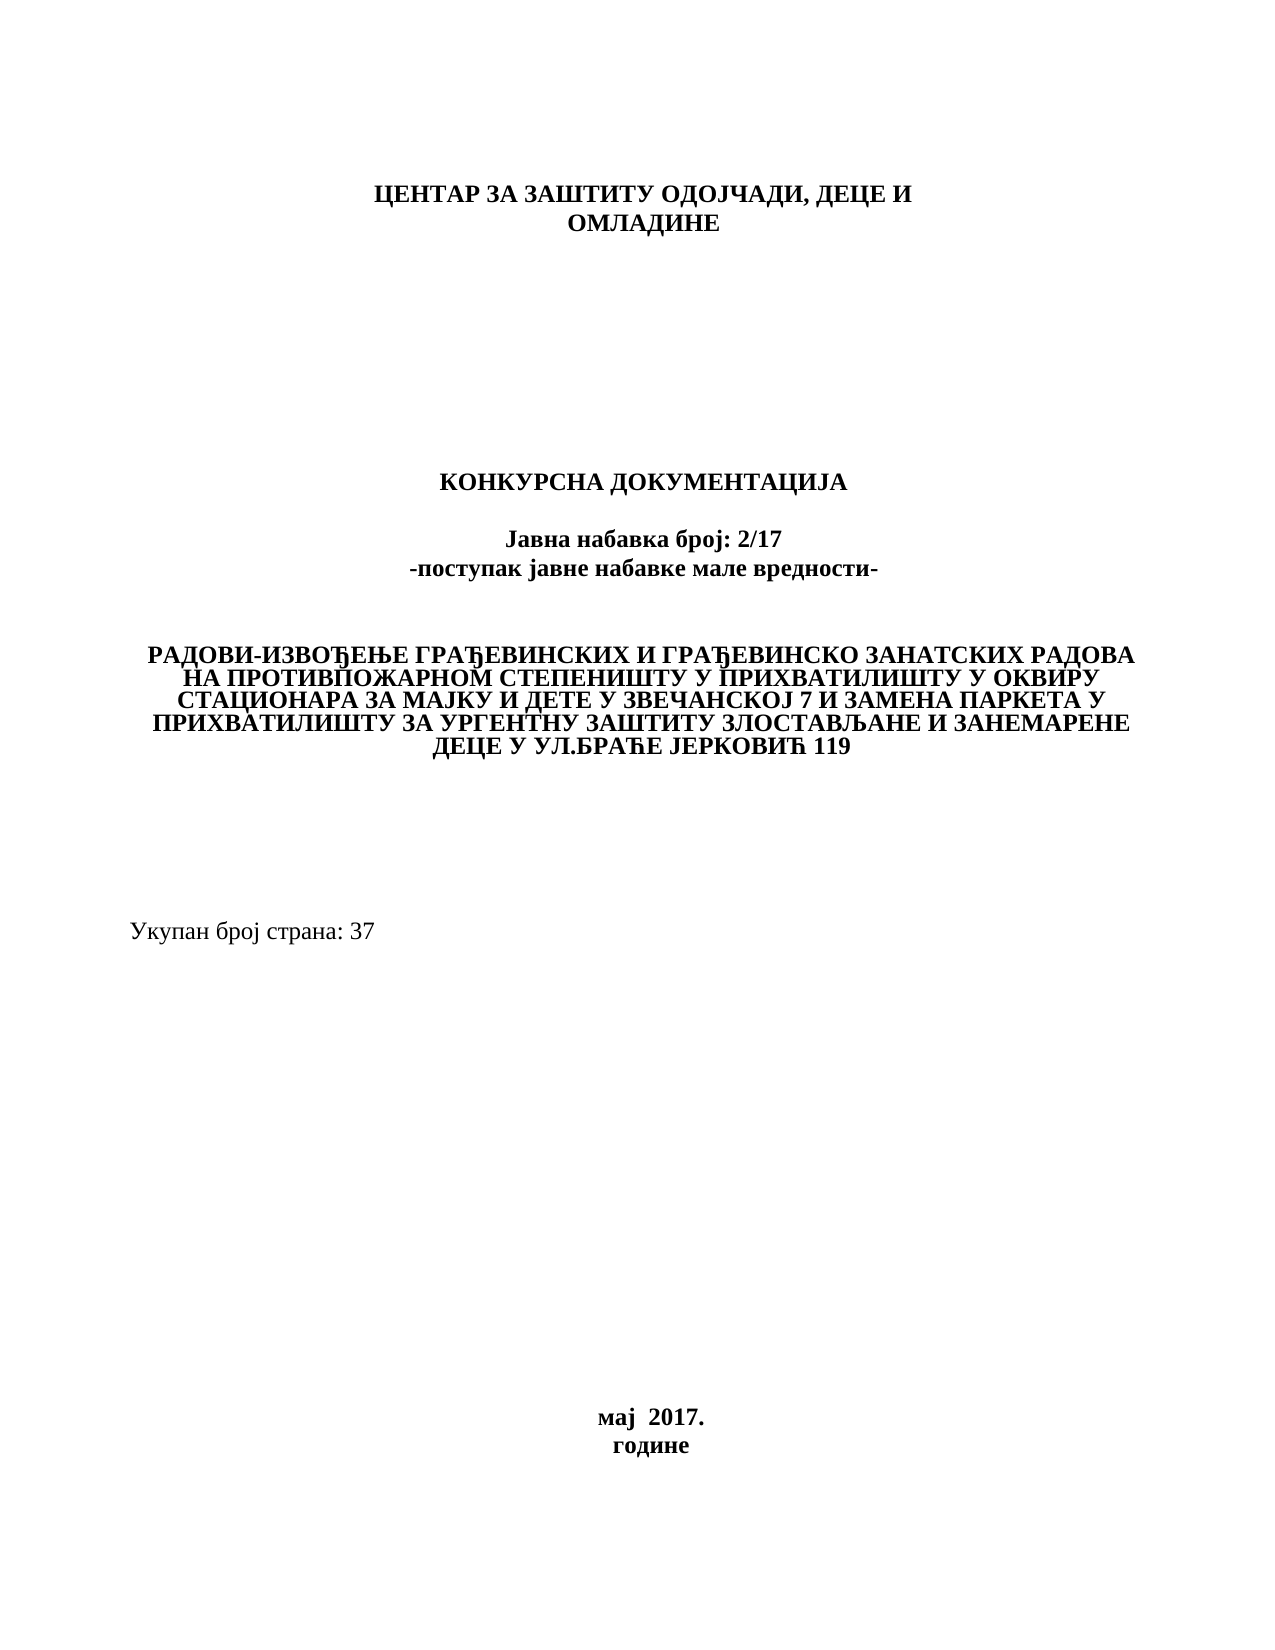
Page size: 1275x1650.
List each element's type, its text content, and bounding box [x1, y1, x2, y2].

text РАДОВИ-ИЗВОЂЕЊЕ ГРАЂЕВИНСКИХ И ГРАЂЕВИНСКО ЗАНАТСКИХ РАДОВА НА ПРОТИВПОЖАРНОМ СТЕПЕНИШТУ У ПРИХВАТИЛИШТУ У ОКВИРУ СТАЦИОНАРА ЗА МАЈКУ И ДЕТЕ У ЗВЕЧАНСКОЈ 7 И ЗАМЕНА ПАРКЕТА У ПРИХВАТИЛИШТУ ЗА УРГЕНТНУ ЗАШТИТУ ЗЛОСТАВЉАНЕ И ЗАНЕМАРЕНЕ ДЕЦЕ У УЛ.БРАЋЕ ЈЕРКОВИЋ 119 [129, 645, 1154, 759]
text -поступак јавне набавке мале вредности- [405, 553, 882, 581]
text мај 2017. године [562, 1402, 740, 1459]
text Укупан број страна: 37 [129, 922, 1154, 943]
text КОНКУРСНА ДОКУМЕНТАЦИЈА Јавна набавка број: 2/17 [436, 438, 850, 553]
text ЦЕНТАР ЗА ЗАШТИТУ ОДОЈЧАДИ, ДЕЦЕ И ОМЛАДИНЕ [367, 179, 919, 236]
